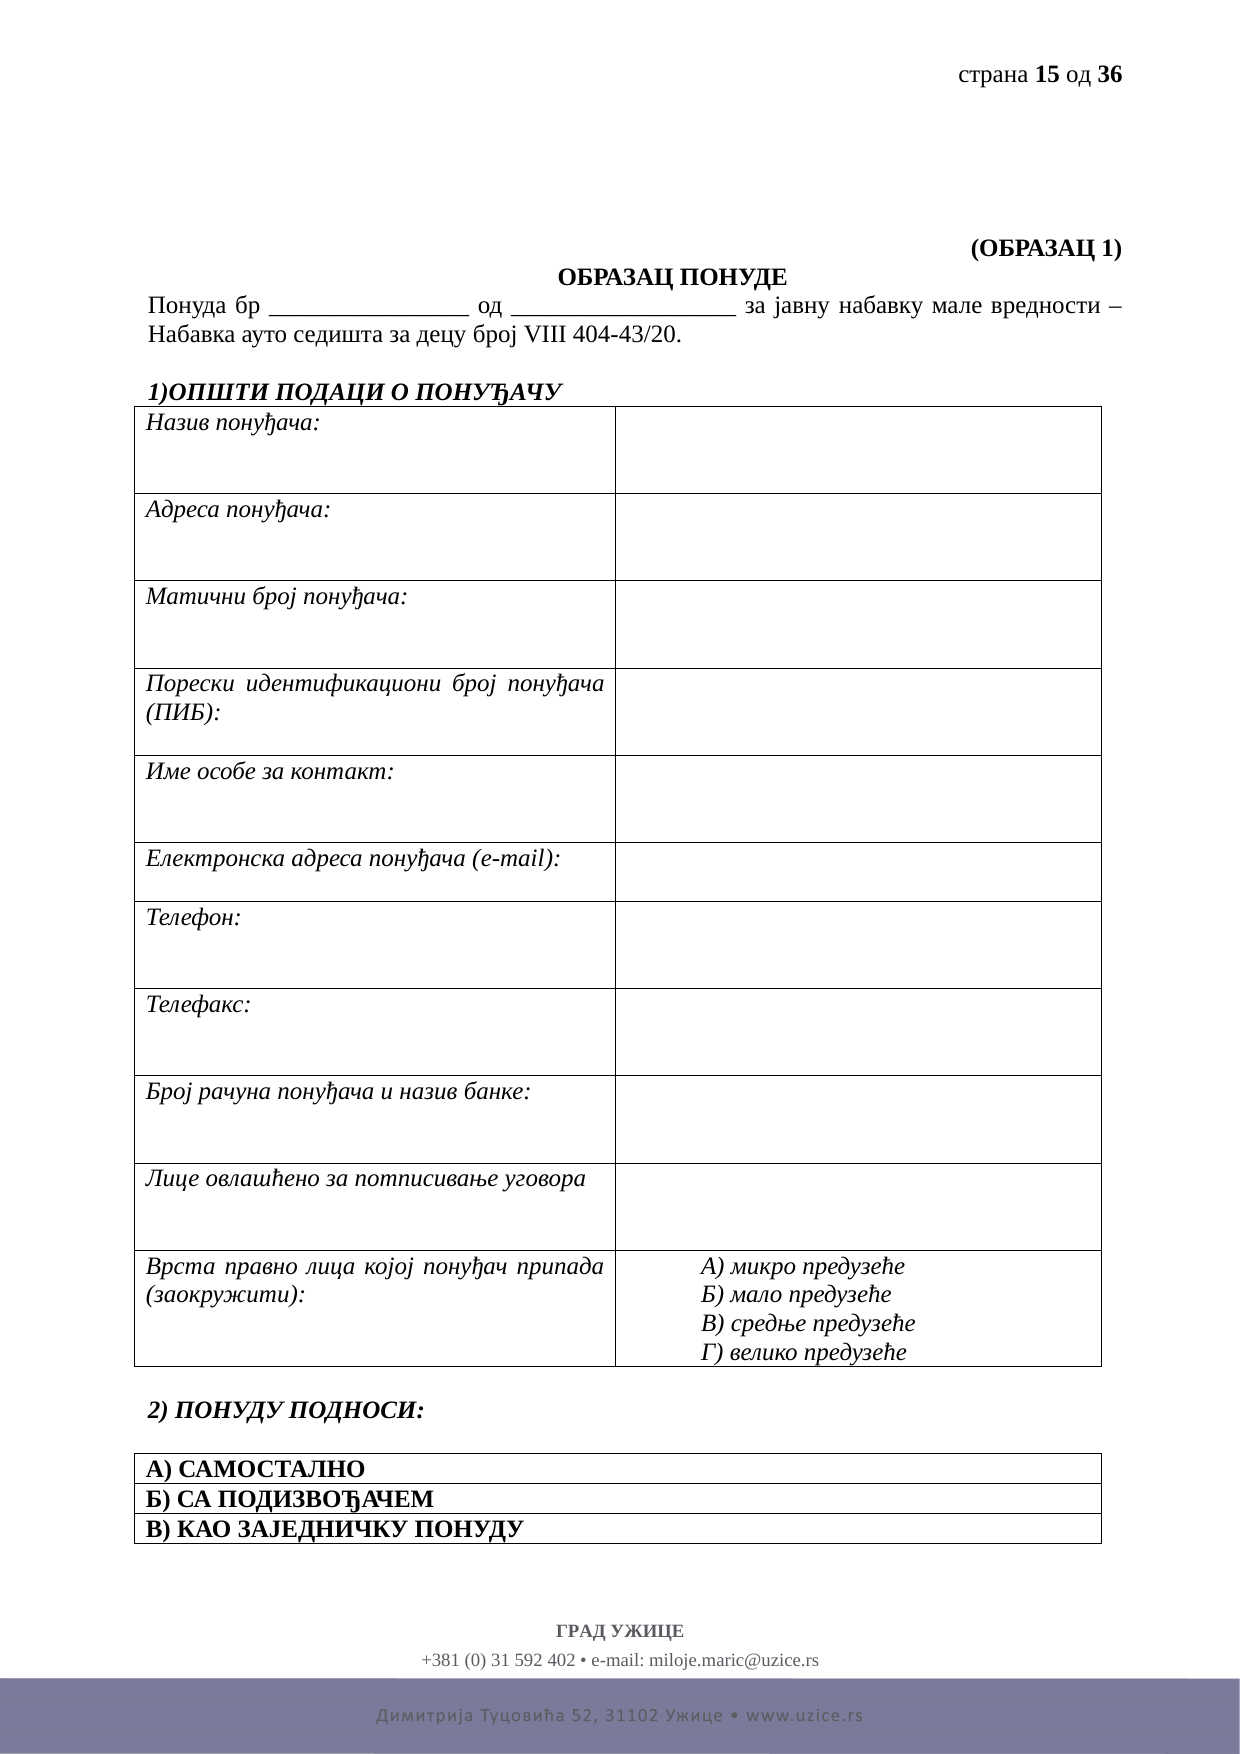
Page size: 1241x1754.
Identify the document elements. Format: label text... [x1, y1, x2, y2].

table_cell Број рачуна понуђача и назив банке: [135, 1076, 615, 1162]
table_cell Б) СА ПОДИЗВОЂАЧЕМ [135, 1484, 1101, 1513]
table_cell Порески идентификациони број понуђача (ПИБ): [135, 669, 615, 755]
table_cell Матични број понуђача: [135, 581, 615, 667]
picture [0, 1677, 1240, 1754]
table_cell Врста правно лица којој понуђач припада (заокружити): [135, 1251, 615, 1366]
table_cell В) КАО ЗАЈЕДНИЧКУ ПОНУДУ [135, 1514, 1101, 1542]
table_header Назив понуђача: [135, 407, 615, 493]
table_header [616, 407, 1101, 493]
text (ОБРАЗАЦ 1) [223, 233, 1122, 262]
table_cell Адреса понуђача: [135, 494, 615, 580]
table_cell [616, 843, 1101, 901]
table_cell [616, 756, 1101, 842]
table_cell Електронска адреса понуђача (e-mail): [135, 843, 615, 901]
table_cell [616, 989, 1101, 1075]
table_cell А) микро предузеће Б) мало предузеће В) средње предузеће Г) велико предузеће [616, 1251, 1101, 1366]
table_cell [616, 1076, 1101, 1162]
text 2) ПОНУДУ ПОДНОСИ: [148, 1396, 1122, 1424]
table_cell Лице овлашћено за потписивање уговора [135, 1164, 615, 1250]
table_cell [616, 494, 1101, 580]
table_cell [616, 1164, 1101, 1250]
table_header А) САМОСТАЛНО [135, 1454, 1101, 1483]
text 1)ОПШТИ ПОДАЦИ О ПОНУЂАЧУ [148, 377, 1122, 406]
table_cell Име особе за контакт: [135, 756, 615, 842]
table_cell Телефон: [135, 902, 615, 988]
text ОБРАЗАЦ ПОНУДЕ [223, 262, 1122, 291]
text Понуда бр ________________ од __________________ за јавну набавку мале вредности – Набавка ауто седишта за децу број VIII 404-43/20. [148, 291, 1122, 348]
table_cell Телефакс: [135, 989, 615, 1075]
table_cell [616, 581, 1101, 667]
table_cell [616, 669, 1101, 755]
table_cell [616, 902, 1101, 988]
